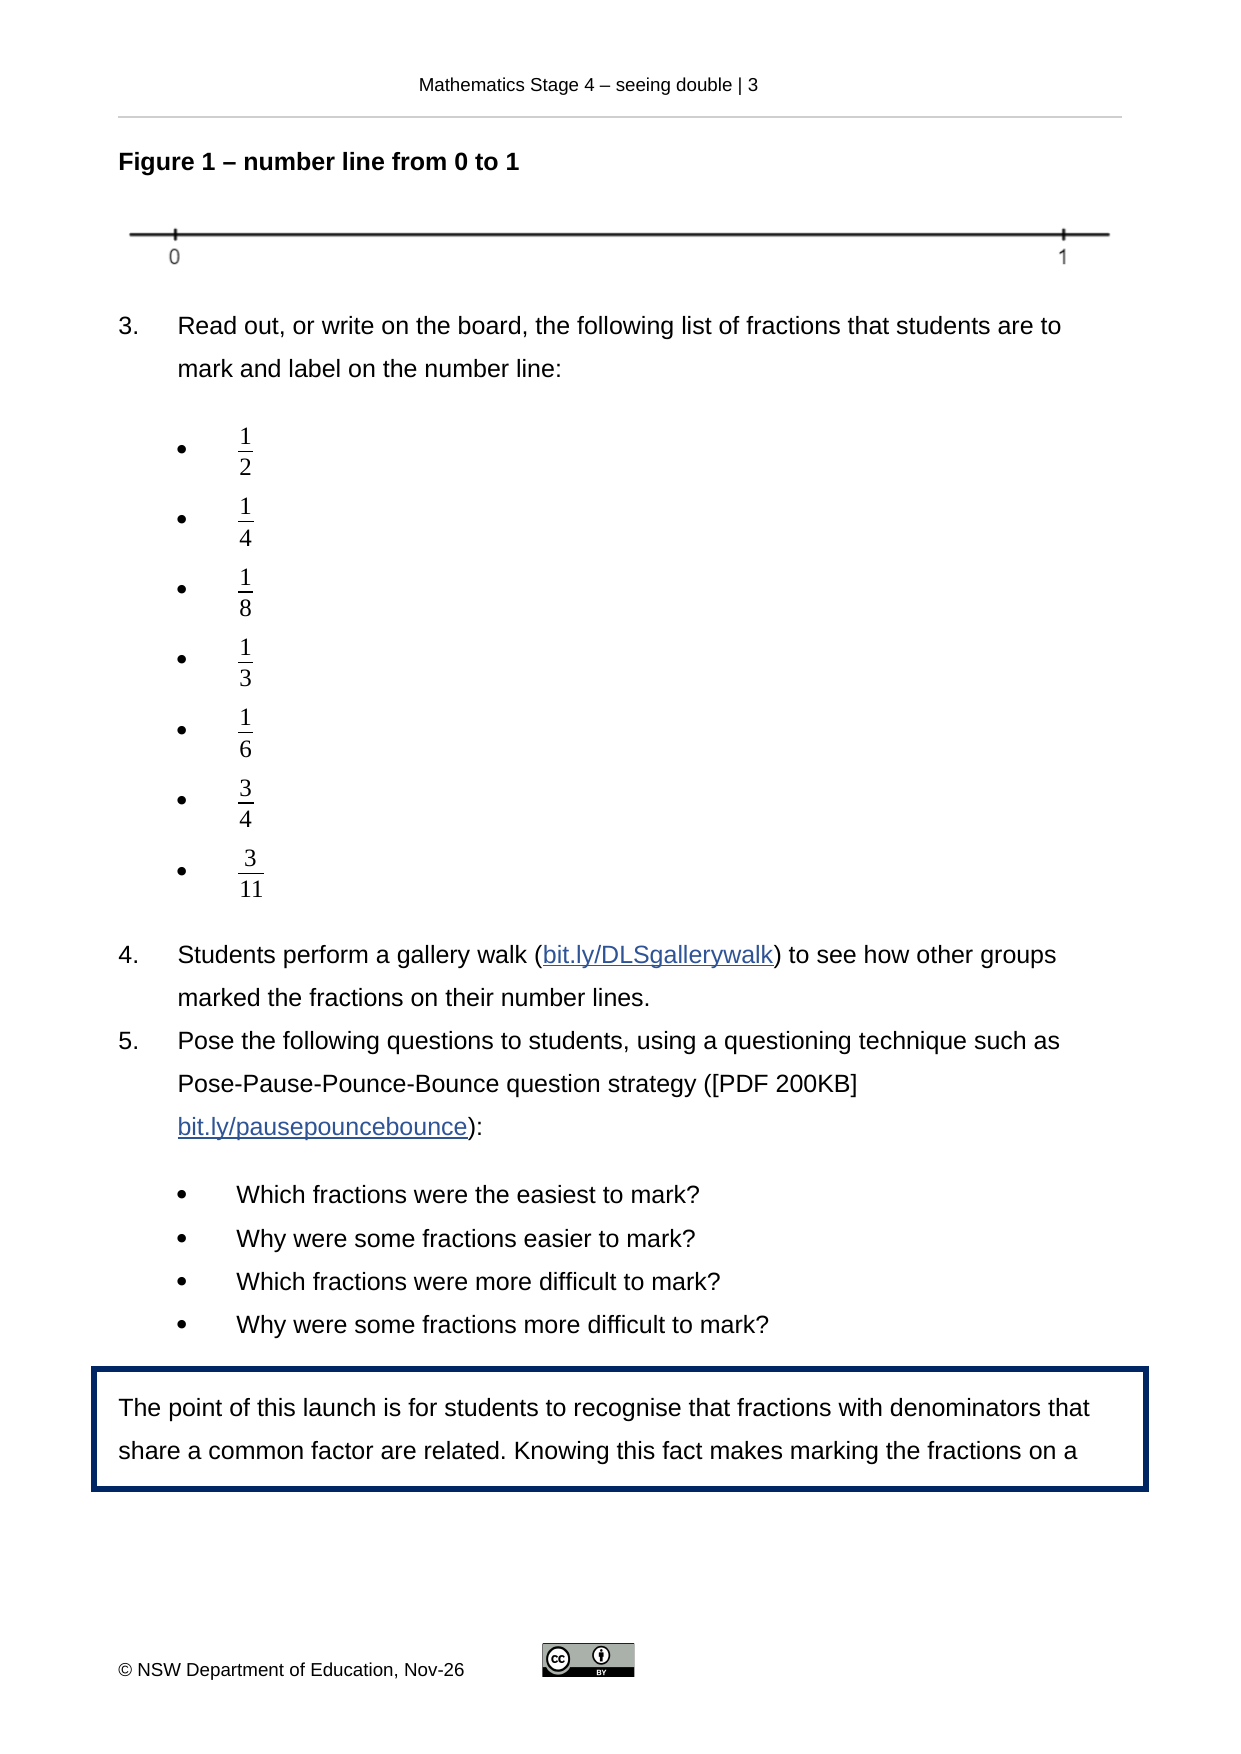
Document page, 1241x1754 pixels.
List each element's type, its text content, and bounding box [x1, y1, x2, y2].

list Why were some fractions more difficult to mark? [177, 1310, 1122, 1339]
list Which fractions were the easiest to mark? [177, 1180, 1122, 1209]
list Students perform a gallery walk (bit.ly/DLSgallerywalk) to see how other groups marked the fractions on their number lines. [118, 940, 1122, 1012]
list Why were some fractions easier to mark? [177, 1224, 1122, 1252]
picture [542, 1643, 635, 1677]
list Read out, or write on the board, the following list of fractions that students are to mark and label on the number line: [118, 311, 1122, 383]
list Pose the following questions to students, using a questioning technique such as Pose-Pause-Pounce-Bounce question strategy ([PDF 200KB] bit.ly/pausepouncebounce): [118, 1026, 1122, 1141]
picture [118, 200, 1123, 272]
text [97, 1372, 1143, 1486]
list Which fractions were more difficult to mark? [177, 1267, 1122, 1296]
text Figure 1 – number line from 0 to 1 [118, 147, 1122, 175]
